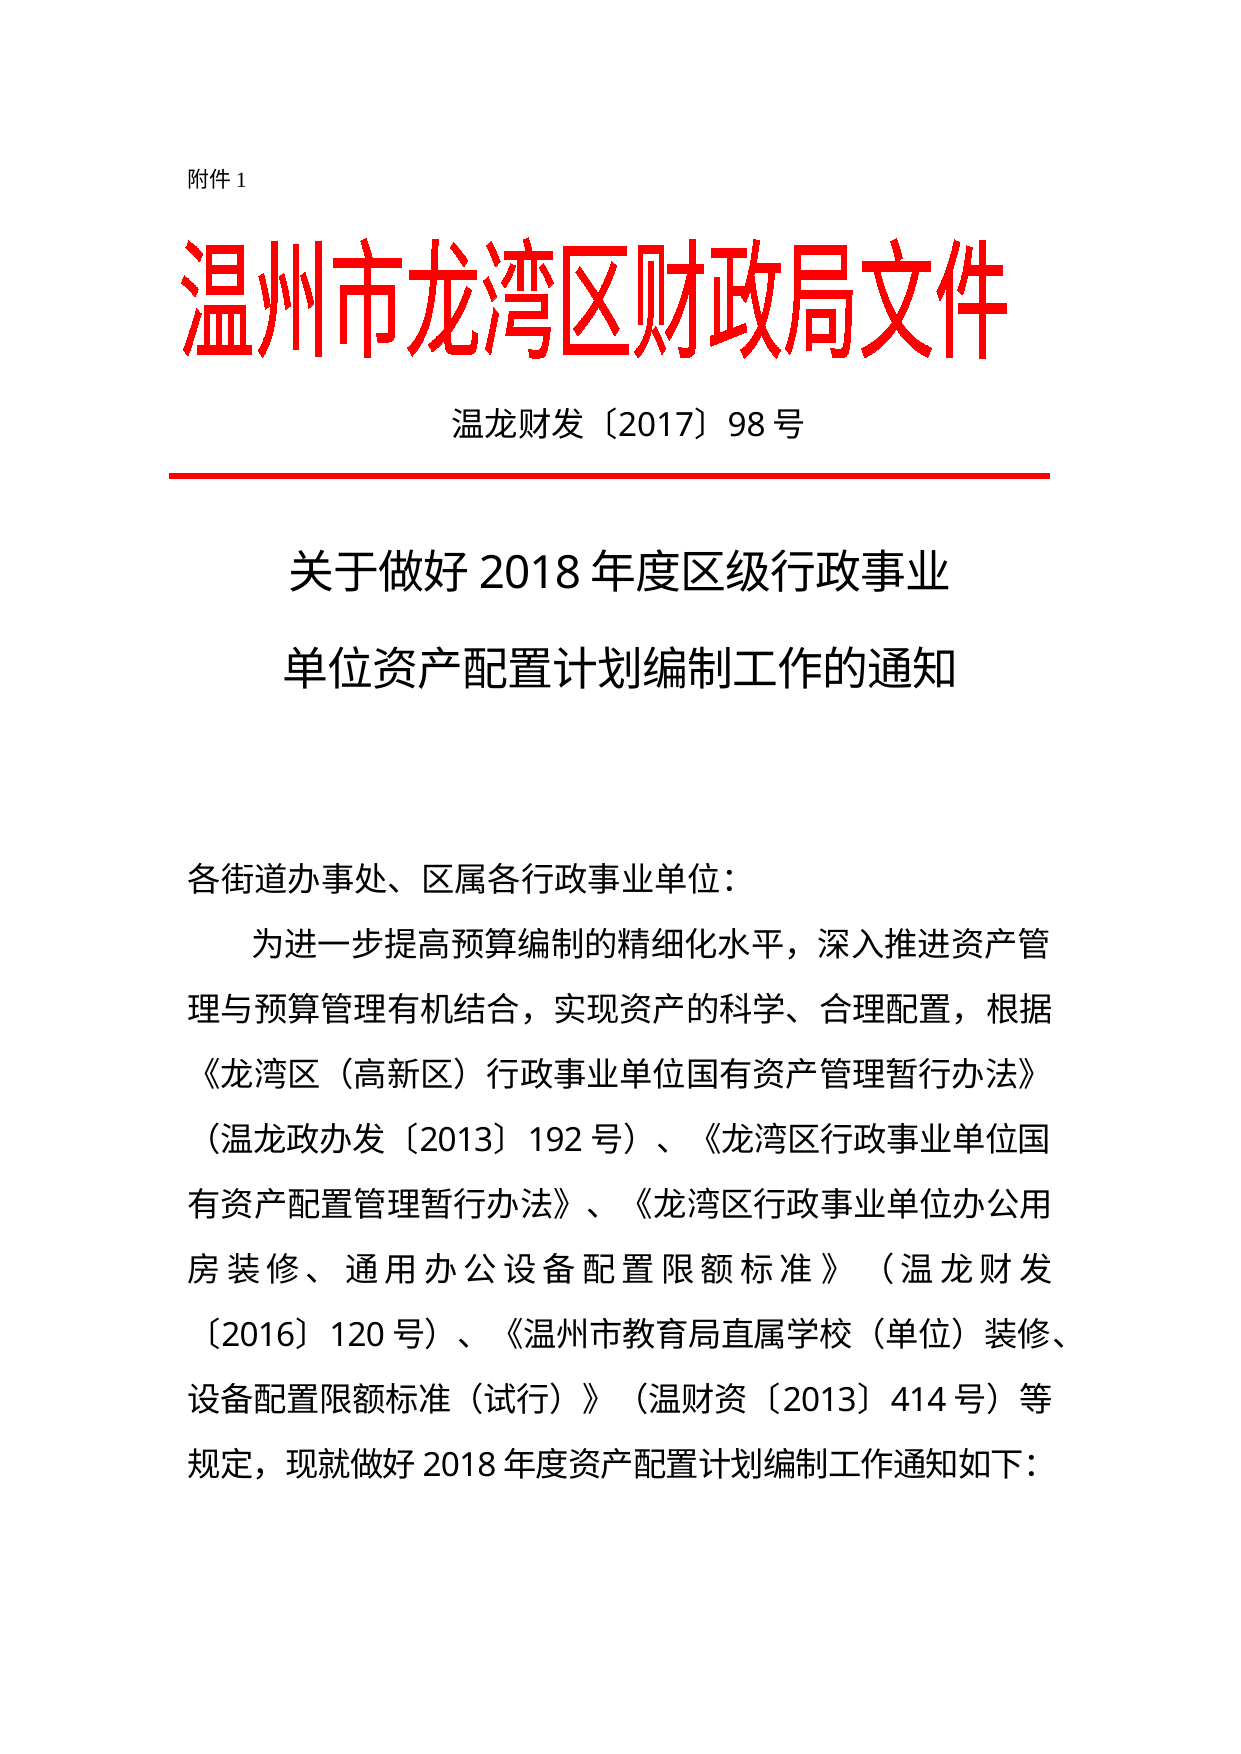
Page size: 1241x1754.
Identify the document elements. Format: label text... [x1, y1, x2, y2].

text 各街道办事处、区属各行政事业单位： [187, 844, 1053, 909]
text 温龙财发〔2017〕98号 [187, 357, 1053, 454]
text 为进一步提高预算编制的精细化水平，深入推进资产管理与预算管理有机结合，实现资产的科学、合理配置，根据《龙湾区（高新区）行政事业单位国有资产管理暂行办法》（温龙政办发〔2013〕192号）、《龙湾区行政事业单位国有资产配置管理暂行办法》、《龙湾区行政事业单位办公用房装修、通用办公设备配置限额标准》（温龙财发〔2016〕120号）、《温州市教育局直属学校（单位）装修、设备配置限额标准（试行）》（温财资〔2013〕414号）等规定，现就做好2018年度资产配置计划编制工作通知如下： [187, 909, 1053, 1494]
text 单位资产配置计划编制工作的通知 [187, 617, 1053, 714]
text 关于做好2018年度区级行政事业 [187, 519, 1053, 617]
text 附件1 [187, 162, 1053, 194]
